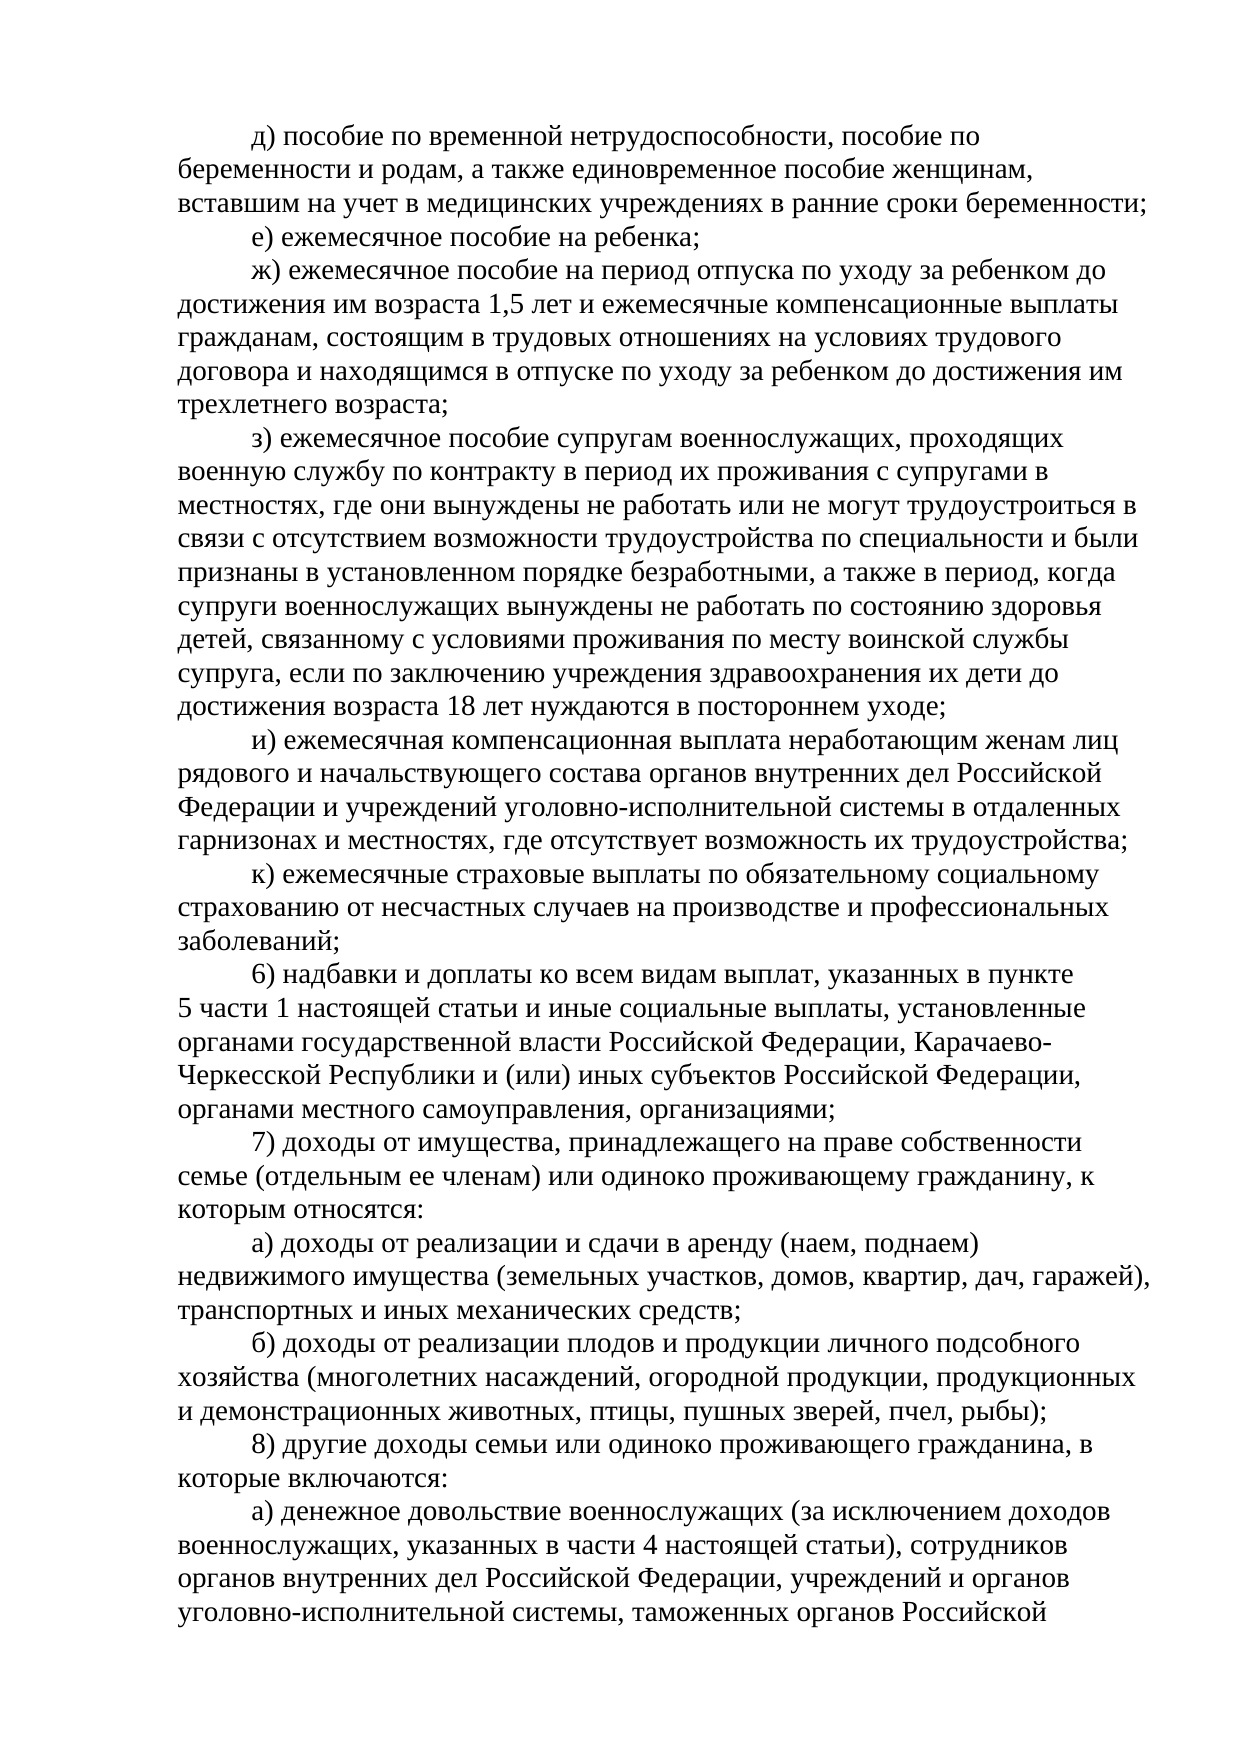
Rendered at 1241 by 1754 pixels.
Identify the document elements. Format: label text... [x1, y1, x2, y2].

text 6) надбавки и доплаты ко всем видам выплат, указанных в пункте 5 части 1 настоящей статьи и иные социальные выплаты, установленные органами государственной власти Российской Федерации, Карачаево-Черкесской Республики и (или) иных субъектов Российской Федерации, органами местного самоуправления, организациями; [177, 957, 1152, 1124]
text е) ежемесячное пособие на ребенка; [177, 219, 1152, 252]
text ж) ежемесячное пособие на период отпуска по уходу за ребенком до достижения им возраста 1,5 лет и ежемесячные компенсационные выплаты гражданам, состоящим в трудовых отношениях на условиях трудового договора и находящимся в отпуске по уходу за ребенком до достижения им трехлетнего возраста; [177, 252, 1152, 420]
text б) доходы от реализации плодов и продукции личного подсобного хозяйства (многолетних насаждений, огородной продукции, продукционных и демонстрационных животных, птицы, пушных зверей, пчел, рыбы); [177, 1326, 1152, 1426]
text а) доходы от реализации и сдачи в аренду (наем, поднаем) недвижимого имущества (земельных участков, домов, квартир, дач, гаражей), транспортных и иных механических средств; [177, 1225, 1152, 1326]
text 8) другие доходы семьи или одиноко проживающего гражданина, в которые включаются: [177, 1426, 1152, 1493]
text и) ежемесячная компенсационная выплата неработающим женам лиц рядового и начальствующего состава органов внутренних дел Российской Федерации и учреждений уголовно-исполнительной системы в отдаленных гарнизонах и местностях, где отсутствует возможность их трудоустройства; [177, 722, 1152, 856]
text к) ежемесячные страховые выплаты по обязательному социальному страхованию от несчастных случаев на производстве и профессиональных заболеваний; [177, 856, 1152, 957]
text 7) доходы от имущества, принадлежащего на праве собственности семье (отдельным ее членам) или одиноко проживающему гражданину, к которым относятся: [177, 1124, 1152, 1225]
text з) ежемесячное пособие супругам военнослужащих, проходящих военную службу по контракту в период их проживания с супругами в местностях, где они вынуждены не работать или не могут трудоустроиться в связи с отсутствием возможности трудоустройства по специальности и были признаны в установленном порядке безработными, а также в период, когда супруги военнослужащих вынуждены не работать по состоянию здоровья детей, связанному с условиями проживания по месту воинской службы супруга, если по заключению учреждения здравоохранения их дети до достижения возраста 18 лет нуждаются в постороннем уходе; [177, 420, 1152, 722]
text д) пособие по временной нетрудоспособности, пособие по беременности и родам, а также единовременное пособие женщинам, вставшим на учет в медицинских учреждениях в ранние сроки беременности; [177, 118, 1152, 219]
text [177, 1493, 1152, 1627]
